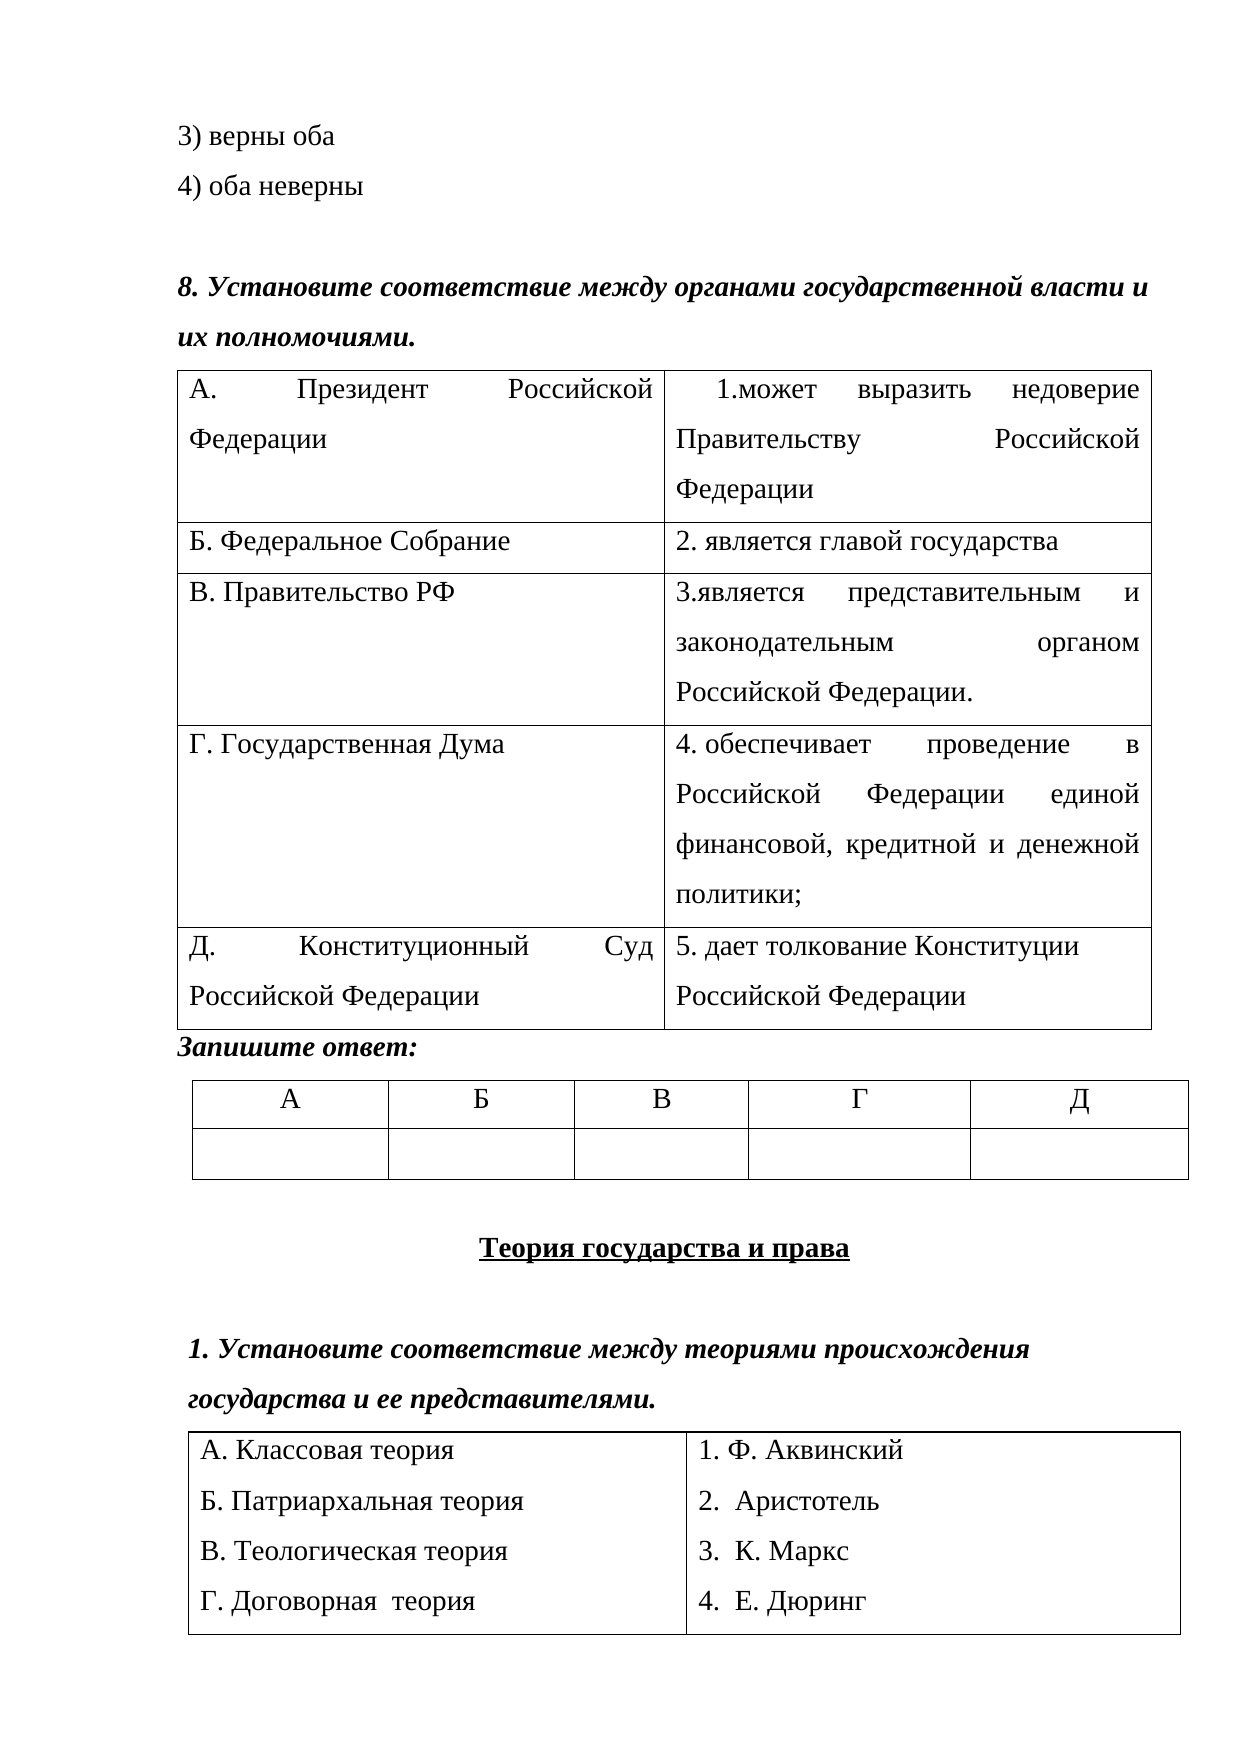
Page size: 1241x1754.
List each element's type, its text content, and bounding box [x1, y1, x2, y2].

table_cell 5. дает толкование Конституции Российской Федерации [665, 928, 1151, 1028]
table_cell Д. Конституционный Суд Российской Федерации [178, 928, 664, 1028]
table_cell В. Правительство РФ [178, 574, 664, 725]
table_cell 2. является главой государства [665, 523, 1151, 573]
table_cell [749, 1129, 970, 1179]
table_cell [193, 1129, 388, 1179]
table_header Д [971, 1081, 1188, 1127]
table_cell [389, 1129, 574, 1179]
table_header Г [749, 1081, 970, 1127]
text 3) верны оба [177, 118, 1152, 152]
table_header Б [389, 1081, 574, 1127]
table_cell 3.является представительным и законодательным органом Российской Федерации. [665, 574, 1151, 725]
text 4) оба неверны [177, 168, 1152, 202]
table_header А. Президент Российской Федерации [178, 371, 664, 522]
text Теория государства и права [177, 1230, 1152, 1264]
table_cell [575, 1129, 748, 1179]
table_header В [575, 1081, 748, 1127]
table_header 1.может выразить недоверие Правительству Российской Федерации [665, 371, 1151, 522]
text 8. Установите соответствие между органами государственной власти и их полномочиями. [177, 269, 1152, 353]
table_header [177, 1331, 1181, 1634]
table_cell 4. обеспечивает проведение в Российской Федерации единой финансовой, кредитной и денежной политики; [665, 726, 1151, 927]
table_cell Г. Государственная Дума [178, 726, 664, 927]
text Запишите ответ: [177, 1030, 1152, 1063]
table_cell Б. Федеральное Собрание [178, 523, 664, 573]
table_header А [193, 1081, 388, 1127]
table_cell [971, 1129, 1188, 1179]
